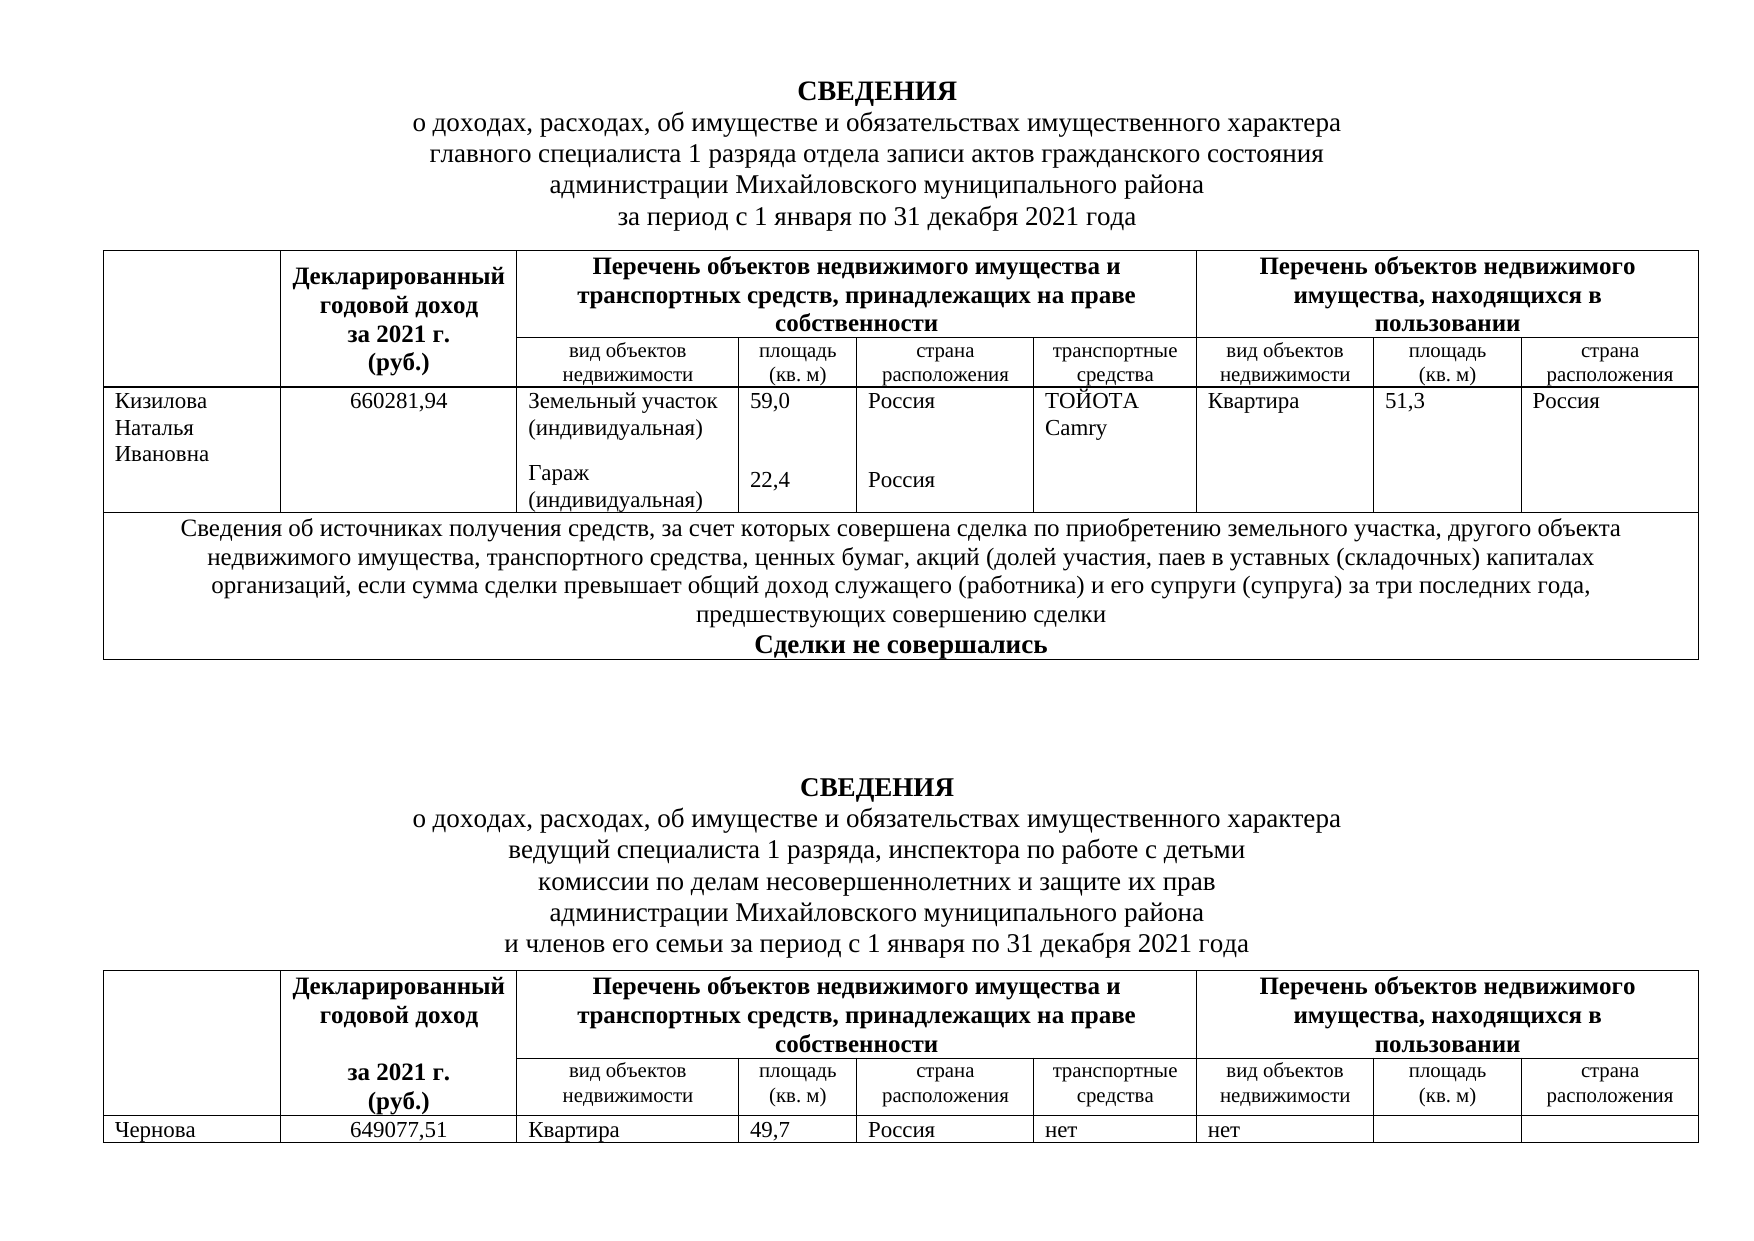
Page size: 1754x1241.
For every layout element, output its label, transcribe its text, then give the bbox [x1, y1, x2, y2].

table_cell ТОЙОТА Camry [1034, 388, 1196, 512]
table_cell нет [1197, 1116, 1373, 1142]
table_cell 649077,51 [281, 1116, 516, 1142]
table_header [104, 251, 280, 386]
table_header Перечень объектов недвижимого имущества, находящихся в пользовании [1197, 251, 1698, 337]
table_cell [1374, 1116, 1521, 1142]
table_header Декларированный годовой доход за 2021 г. (руб.) [281, 971, 516, 1115]
table_cell 59,0 22,4 [739, 388, 856, 512]
table_header Декларированный годовой доход за 2021 г. (руб.) [281, 251, 516, 386]
text о доходах, расходах, об имуществе и обязательствах имущественного характера [118, 106, 1636, 137]
table_cell вид объектов недвижимости [1197, 1059, 1373, 1115]
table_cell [517, 1116, 738, 1142]
table_cell Сведения об источниках получения средств, за счет которых совершена сделка по приобретению земельного участка, другого объекта недвижимого имущества, транспортного средства, ценных бумаг, акций (долей участия, паев в уставных (складочных) капиталах организаций, если сумма сделки превышает общий доход служащего (работника) и его супруги (супруга) за три последних года, предшествующих совершению сделки Сделки не совершались [104, 513, 1698, 659]
table_cell Квартира [1197, 388, 1373, 512]
text о доходах, расходах, об имуществе и обязательствах имущественного характера [118, 802, 1636, 833]
table_cell площадь (кв. м) [1374, 1059, 1521, 1115]
text ведущий специалиста 1 разряда, инспектора по работе с детьми [118, 833, 1636, 865]
text за период с 1 января по 31 декабря 2021 года [118, 200, 1636, 231]
text главного специалиста 1 разряда отдела записи актов гражданского состояния [118, 137, 1636, 168]
text администрации Михайловского муниципального района [118, 168, 1636, 200]
table_cell Кизилова Наталья Ивановна [104, 388, 280, 512]
table_cell Россия [1522, 388, 1698, 512]
table_cell вид объектов недвижимости [1197, 338, 1373, 386]
text администрации Михайловского муниципального района [118, 896, 1636, 927]
table_header Перечень объектов недвижимого имущества и транспортных средств, принадлежащих на праве собственности [517, 971, 1196, 1057]
table_cell 660281,94 [281, 388, 516, 512]
table_cell нет [1034, 1116, 1196, 1142]
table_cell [104, 1116, 280, 1142]
table_cell площадь (кв. м) [739, 1059, 856, 1115]
table_cell [1522, 1116, 1698, 1142]
table_cell вид объектов недвижимости [517, 338, 738, 386]
table_header Перечень объектов недвижимого имущества и транспортных средств, принадлежащих на праве собственности [517, 251, 1196, 337]
table_cell страна расположения [1522, 1059, 1698, 1115]
text СВЕДЕНИЯ [118, 74, 1636, 106]
text комиссии по делам несовершеннолетних и защите их прав [118, 865, 1636, 896]
table_cell Россия [857, 1116, 1033, 1142]
table_cell вид объектов недвижимости [517, 1059, 738, 1115]
table_cell 51,3 [1374, 388, 1521, 512]
table_cell транспортные средства [1034, 338, 1196, 386]
text и членов его семьи за период с 1 января по 31 декабря 2021 года [118, 927, 1636, 958]
table_cell площадь (кв. м) [1374, 338, 1521, 386]
table_cell транспортные средства [1034, 1059, 1196, 1115]
table_cell страна расположения [1522, 338, 1698, 386]
table_cell страна расположения [857, 338, 1033, 386]
table_cell Россия Россия [857, 388, 1033, 512]
table_cell страна расположения [857, 1059, 1033, 1115]
table_cell площадь (кв. м) [739, 338, 856, 386]
table_header [104, 971, 280, 1115]
table_header Перечень объектов недвижимого имущества, находящихся в пользовании [1197, 971, 1698, 1057]
table_cell 49,7 [739, 1116, 856, 1142]
text СВЕДЕНИЯ [118, 771, 1636, 802]
table_cell Земельный участок (индивидуальная) Гараж (индивидуальная) [517, 388, 738, 512]
